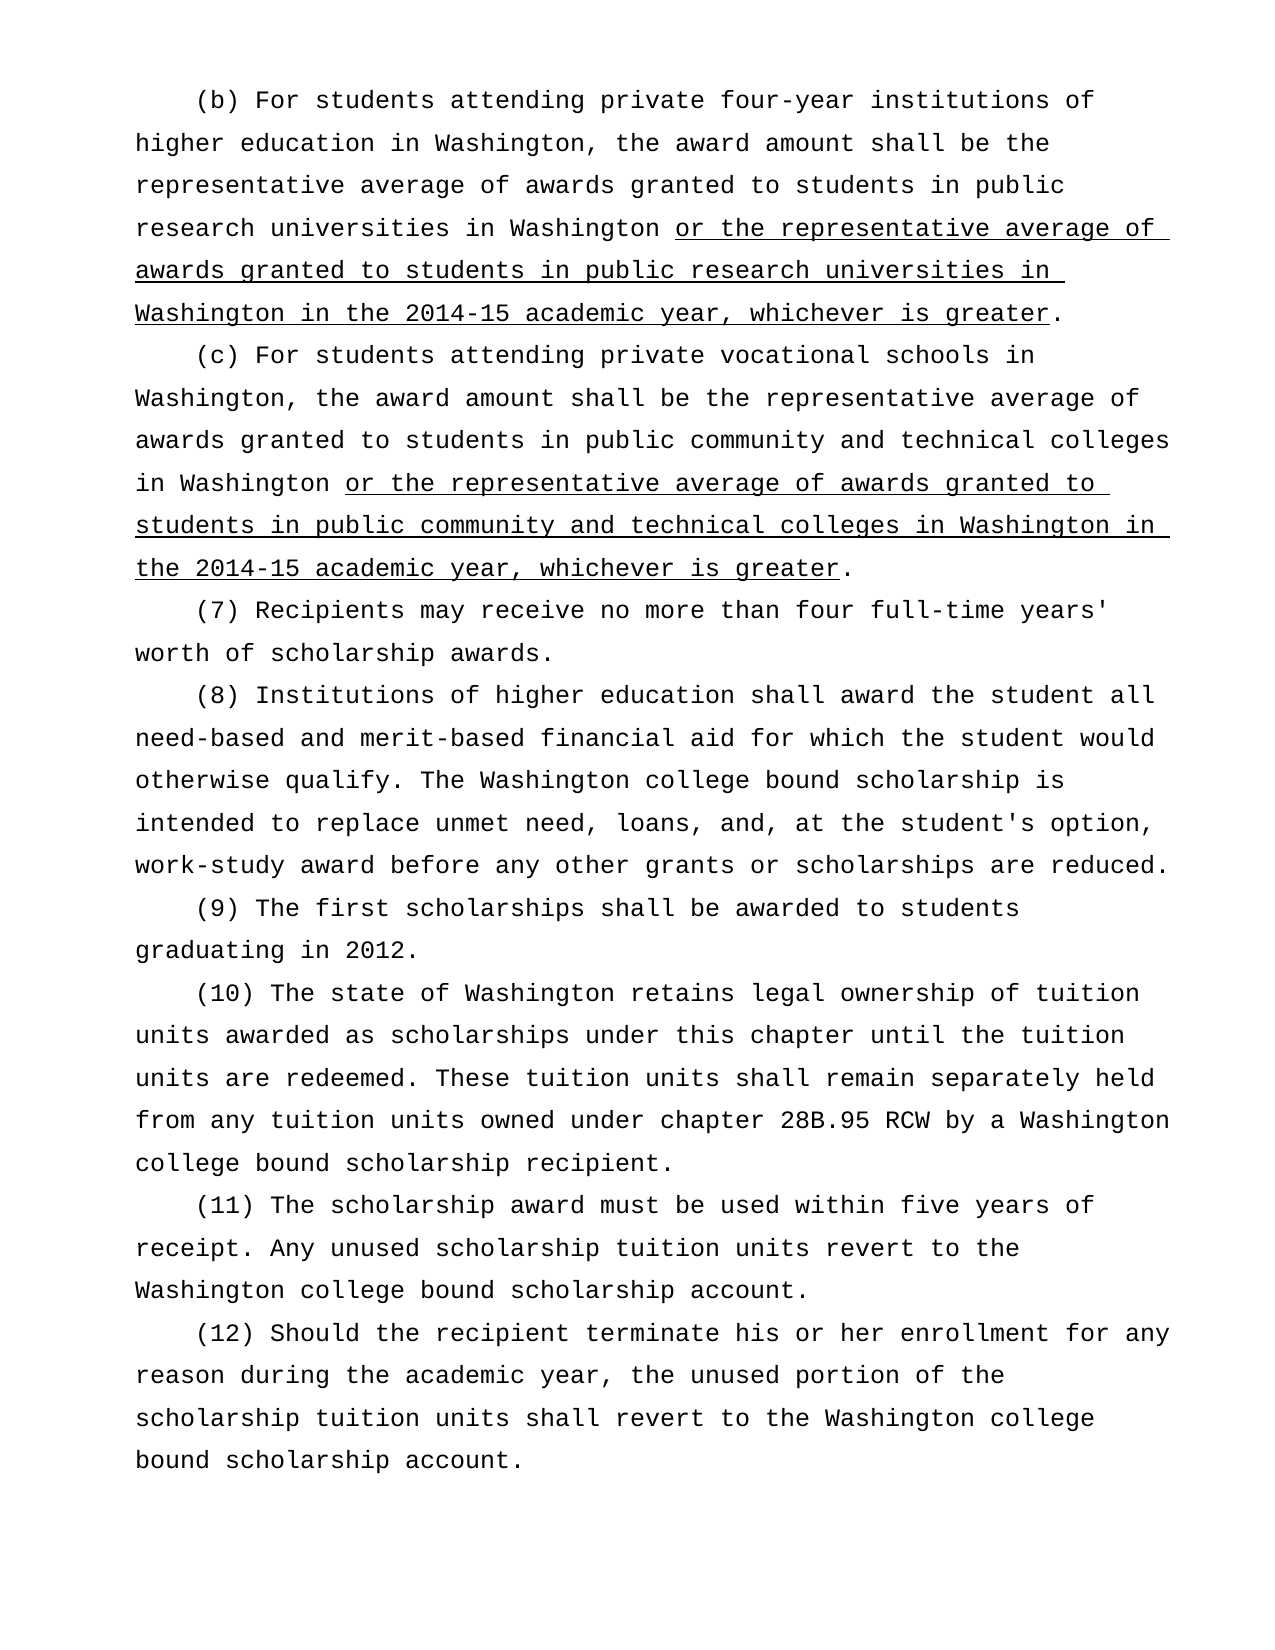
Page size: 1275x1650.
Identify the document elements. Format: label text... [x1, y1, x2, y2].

text (c) For students attending private vocational schools in Washington, the award amount shall be the representative average of awards granted to students in public community and technical colleges in Washington or the representative average of awards granted to students in public community and technical colleges in Washington in the 2014-15 academic year, whichever is greater. [135, 538, 1170, 585]
text (8) Institutions of higher education shall award the student all need-based and merit-based financial aid for which the student would otherwise qualify. The Washington college bound scholarship is intended to replace unmet need, loans, and, at the student's option, work-study award before any other grants or scholarships are reduced. [135, 670, 1170, 882]
text (c) For students attending private vocational schools in Washington, the award amount shall be the representative average of awards granted to students in public community and technical colleges in Washington or the representative average of awards granted to students in public community and technical colleges in Washington in the 2014-15 academic year, whichever is greater. [135, 330, 1170, 536]
text (9) The first scholarships shall be awarded to students graduating in 2012. [135, 882, 1170, 967]
text (11) The scholarship award must be used within five years of receipt. Any unused scholarship tuition units revert to the Washington college bound scholarship account. [135, 1180, 1170, 1307]
text (b) For students attending private four-year institutions of higher education in Washington, the award amount shall be the representative average of awards granted to students in public research universities in Washington or the representative average of awards granted to students in public research universities in Washington in the 2014-15 academic year, whichever is greater. [135, 75, 1170, 330]
text (12) Should the recipient terminate his or her enrollment for any reason during the academic year, the unused portion of the scholarship tuition units shall revert to the Washington college bound scholarship account. [135, 1307, 1170, 1477]
text (10) The state of Washington retains legal ownership of tuition units awarded as scholarships under this chapter until the tuition units are redeemed. These tuition units shall remain separately held from any tuition units owned under chapter 28B.95 RCW by a Washington college bound scholarship recipient. [135, 967, 1170, 1180]
text (7) Recipients may receive no more than four full-time years' worth of scholarship awards. [135, 585, 1170, 670]
